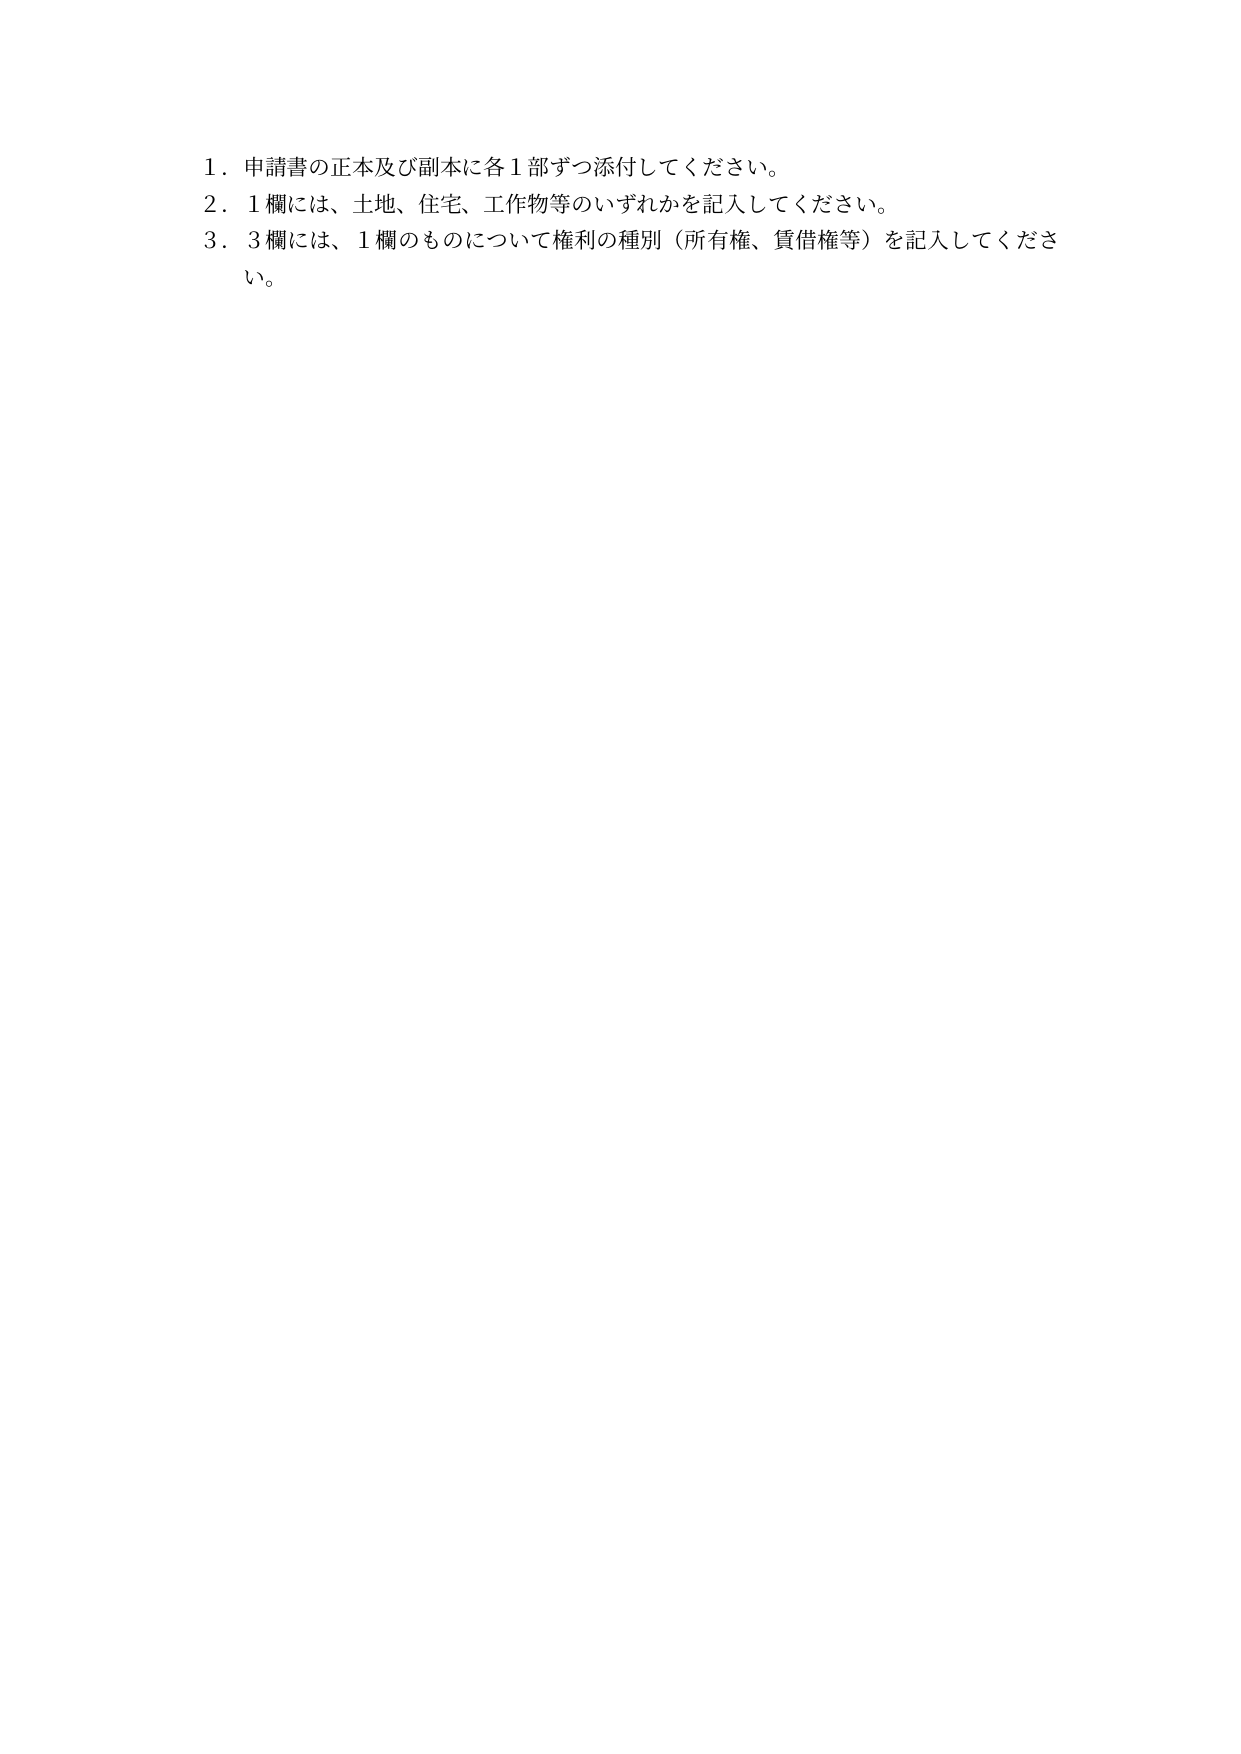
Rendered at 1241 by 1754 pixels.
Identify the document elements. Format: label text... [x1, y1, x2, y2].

text １．申請書の正本及び副本に各１部ずつ添付してください。 [199, 148, 1063, 184]
text ２．１欄には、土地、住宅、工作物等のいずれかを記入してください。 [177, 184, 1063, 221]
text ３．３欄には、１欄のものについて権利の種別（所有権、賃借権等）を記入してください。 [199, 221, 1063, 294]
